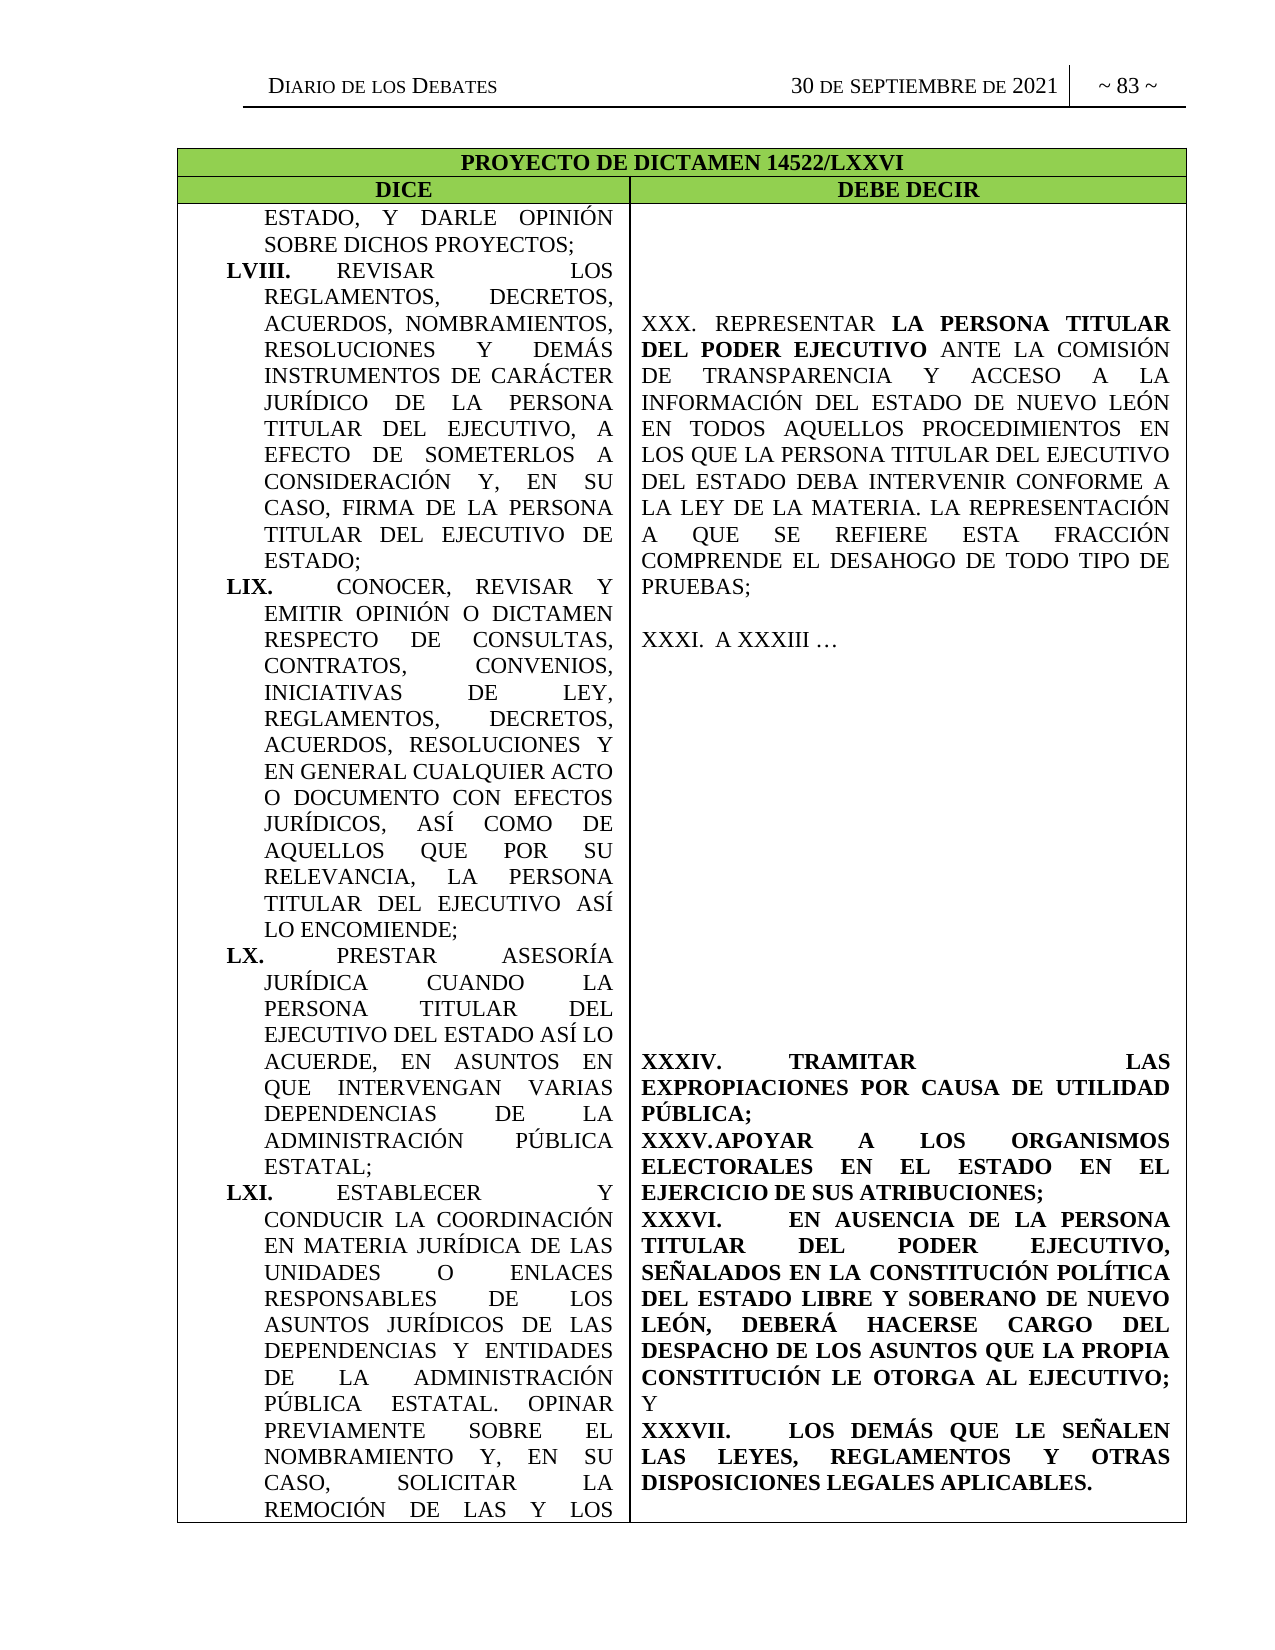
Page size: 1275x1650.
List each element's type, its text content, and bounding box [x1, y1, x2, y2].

table_cell DICE [178, 177, 629, 203]
table_cell DEBE DECIR [631, 177, 1186, 203]
table_header PROYECTO DE DICTAMEN 14522/LXXVI [178, 149, 1186, 176]
